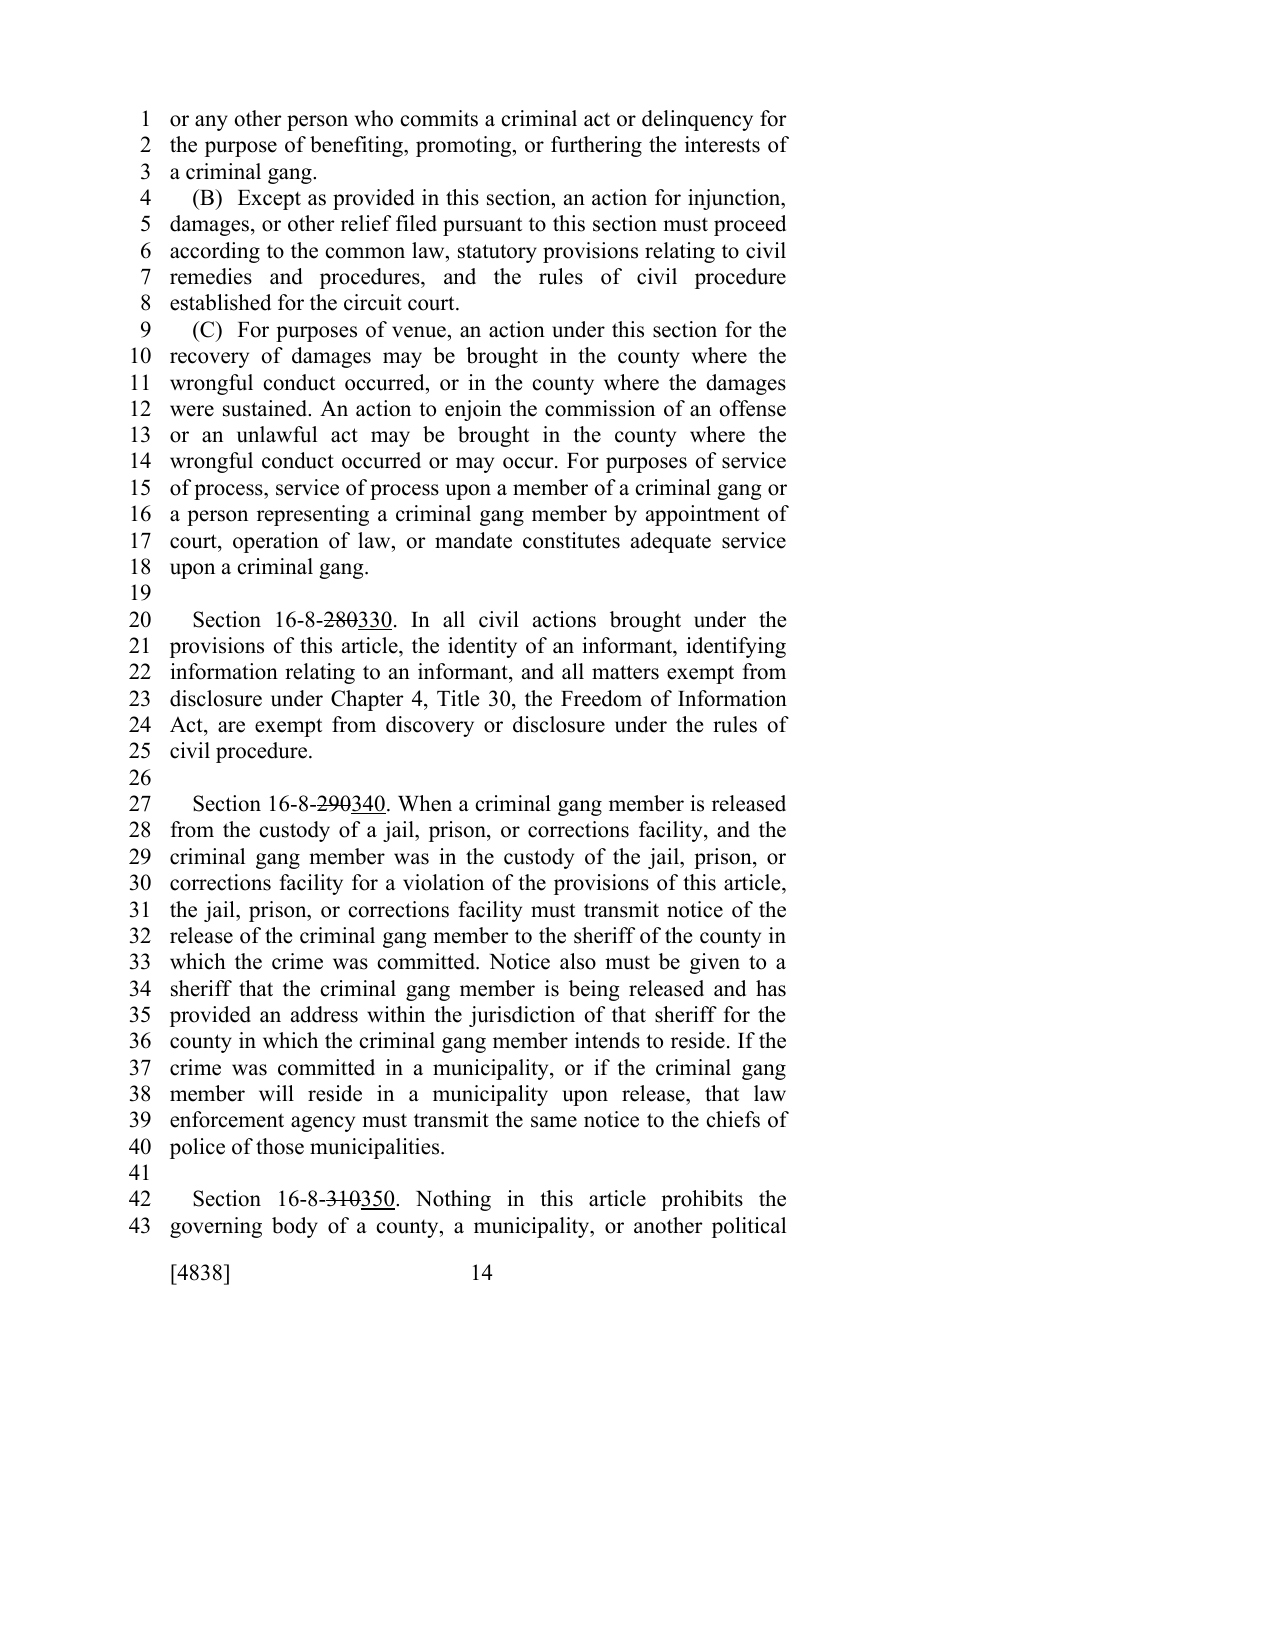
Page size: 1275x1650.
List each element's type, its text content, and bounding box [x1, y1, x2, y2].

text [169, 105, 787, 184]
text (B) Except as provided in this section, an action for injunction, damages, or other relief filed pursuant to this section must proceed according to the common law, statutory provisions relating to civil remedies and procedures, and the rules of civil procedure established for the circuit court. [169, 184, 787, 316]
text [169, 1186, 787, 1238]
text Section 16-8-290340. When a criminal gang member is released from the custody of a jail, prison, or corrections facility, and the criminal gang member was in the custody of the jail, prison, or corrections facility for a violation of the provisions of this article, the jail, prison, or corrections facility must transmit notice of the release of the criminal gang member to the sheriff of the county in which the crime was committed. Notice also must be given to a sheriff that the criminal gang member is being released and has provided an address within the jurisdiction of that sheriff for the county in which the criminal gang member intends to reside. If the crime was committed in a municipality, or if the criminal gang member will reside in a municipality upon release, that law enforcement agency must transmit the same notice to the chiefs of police of those municipalities. [169, 790, 787, 1159]
text (C) For purposes of venue, an action under this section for the recovery of damages may be brought in the county where the wrongful conduct occurred, or in the county where the damages were sustained. An action to enjoin the commission of an offense or an unlawful act may be brought in the county where the wrongful conduct occurred or may occur. For purposes of service of process, service of process upon a member of a criminal gang or a person representing a criminal gang member by appointment of court, operation of law, or mandate constitutes adequate service upon a criminal gang. [169, 316, 787, 579]
text Section 16-8-280330. In all civil actions brought under the provisions of this article, the identity of an informant, identifying information relating to an informant, and all matters exempt from disclosure under Chapter 4, Title 30, the Freedom of Information Act, are exempt from discovery or disclosure under the rules of civil procedure. [169, 606, 787, 764]
